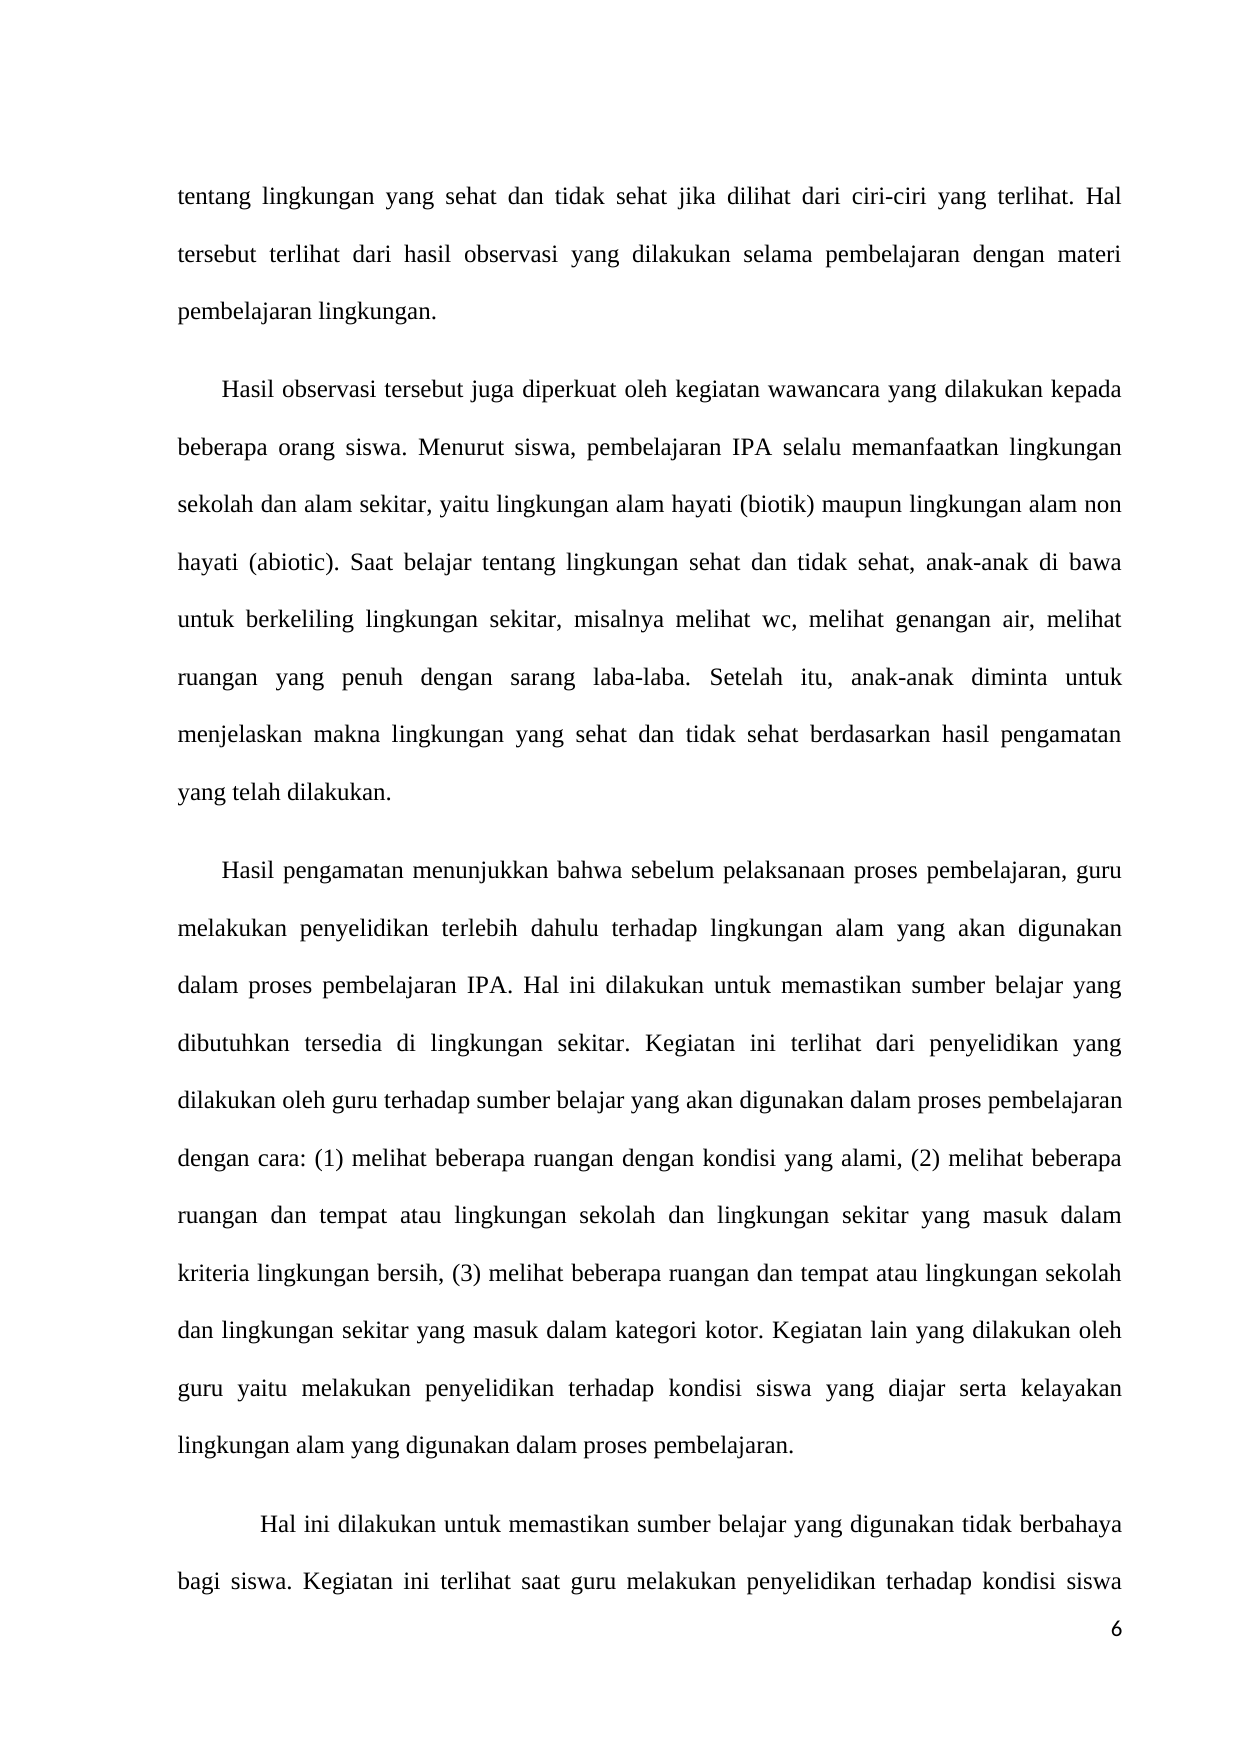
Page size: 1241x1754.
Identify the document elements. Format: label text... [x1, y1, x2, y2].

text Hasil pengamatan menunjukkan bahwa sebelum pelaksanaan proses pembelajaran, guru melakukan penyelidikan terlebih dahulu terhadap lingkungan alam yang akan digunakan dalam proses pembelajaran IPA. Hal ini dilakukan untuk memastikan sumber belajar yang dibutuhkan tersedia di lingkungan sekitar. Kegiatan ini terlihat dari penyelidikan yang dilakukan oleh guru terhadap sumber belajar yang akan digunakan dalam proses pembelajaran dengan cara: (1) melihat beberapa ruangan dengan kondisi yang alami, (2) melihat beberapa ruangan dan tempat atau lingkungan sekolah dan lingkungan sekitar yang masuk dalam kriteria lingkungan bersih, (3) melihat beberapa ruangan dan tempat atau lingkungan sekolah dan lingkungan sekitar yang masuk dalam kategori kotor. Kegiatan lain yang dilakukan oleh guru yaitu melakukan penyelidikan terhadap kondisi siswa yang diajar serta kelayakan lingkungan alam yang digunakan dalam proses pembelajaran. [177, 855, 1123, 1459]
text Hasil observasi tersebut juga diperkuat oleh kegiatan wawancara yang dilakukan kepada beberapa orang siswa. Menurut siswa, pembelajaran IPA selalu memanfaatkan lingkungan sekolah dan alam sekitar, yaitu lingkungan alam hayati (biotik) maupun lingkungan alam non hayati (abiotic). Saat belajar tentang lingkungan sehat dan tidak sehat, anak-anak di bawa untuk berkeliling lingkungan sekitar, misalnya melihat wc, melihat genangan air, melihat ruangan yang penuh dengan sarang laba-laba. Setelah itu, anak-anak diminta untuk menjelaskan makna lingkungan yang sehat dan tidak sehat berdasarkan hasil pengamatan yang telah dilakukan. [177, 374, 1123, 806]
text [177, 181, 1123, 325]
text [177, 1509, 1123, 1595]
